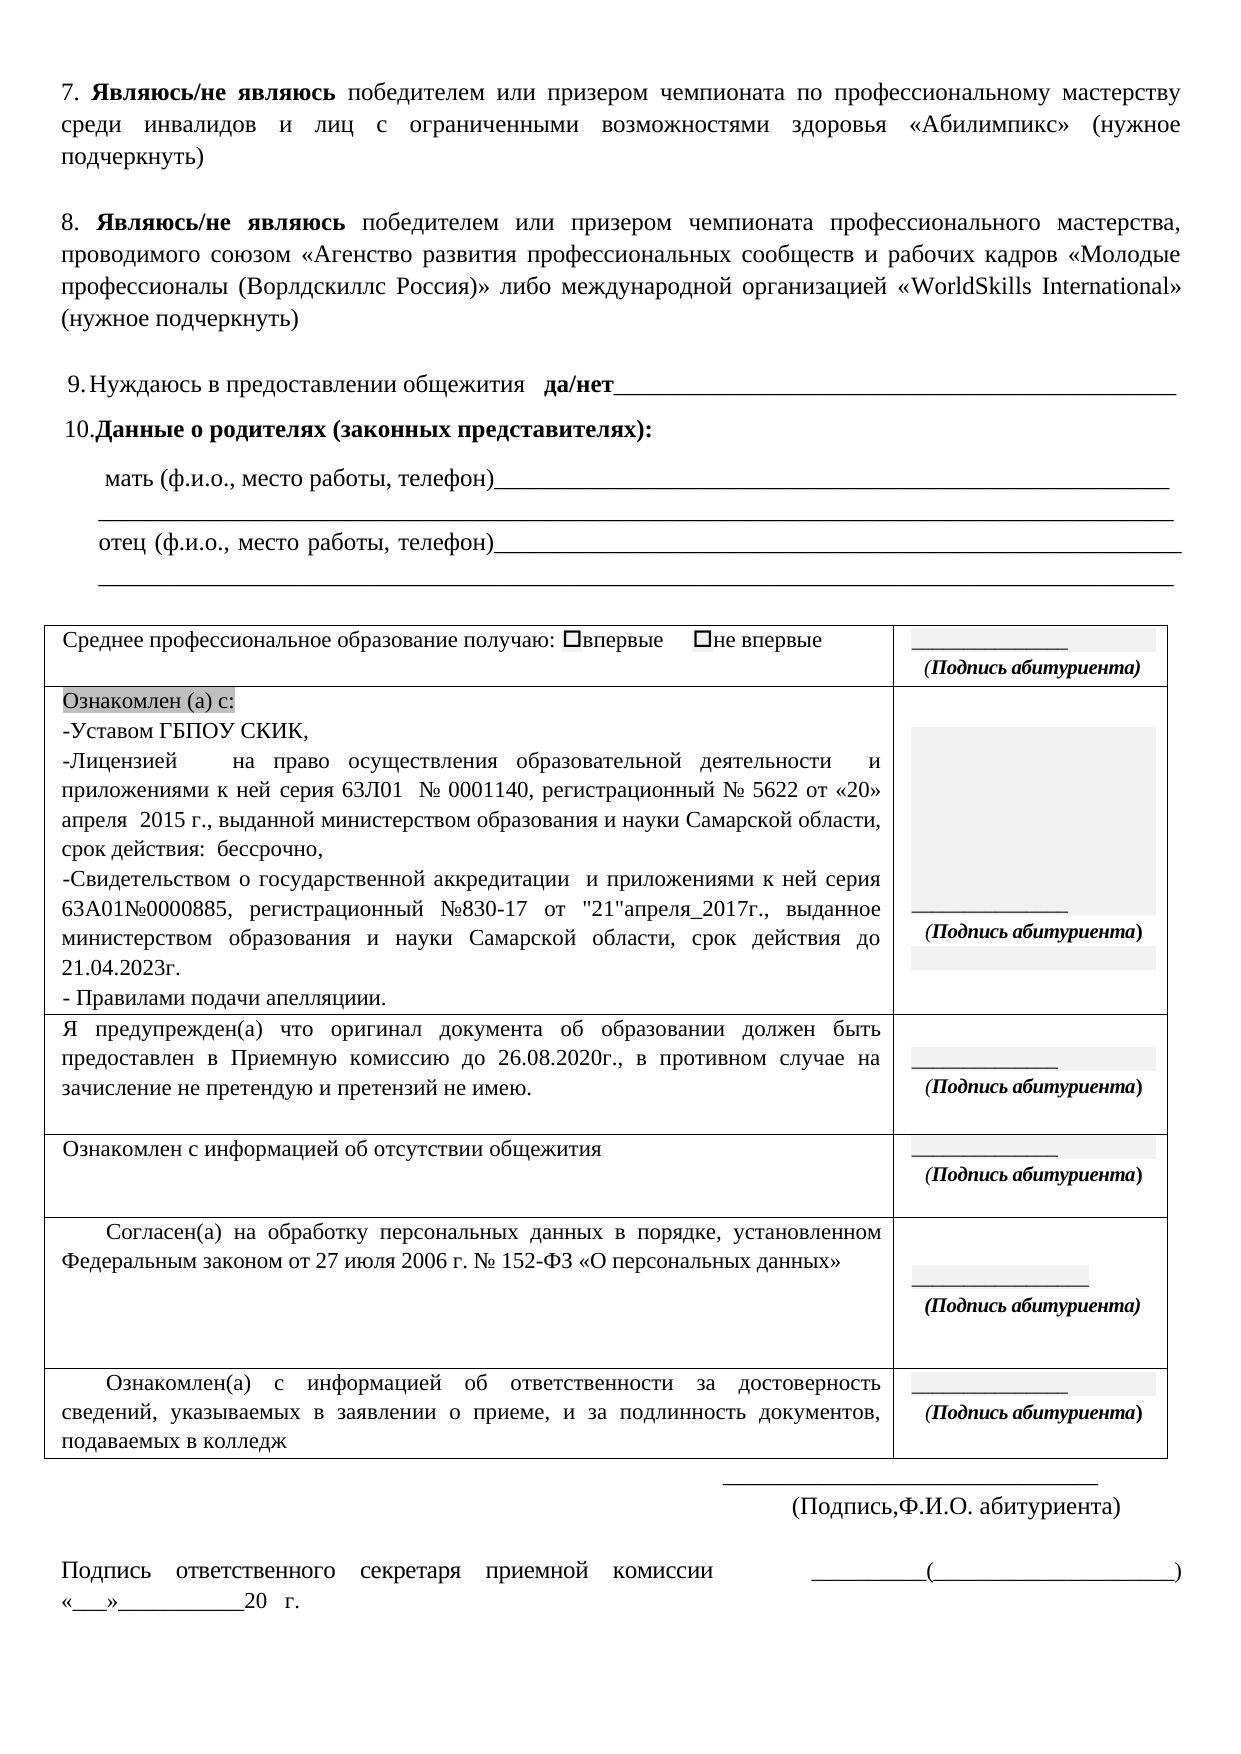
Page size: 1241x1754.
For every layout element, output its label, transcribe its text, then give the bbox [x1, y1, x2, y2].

table_cell ______________ (Подпись абитуриента) [894, 1015, 1167, 1134]
text 10.Данные о родителях (законных представителях): [61, 414, 1182, 443]
table_cell _______________ (Подпись абитуриента) [894, 1369, 1167, 1458]
table_header _______________ (Подпись абитуриента) [894, 626, 1167, 686]
text 8. Являюсь/не являюсь победителем или призером чемпионата профессионального мастерства, проводимого союзом «Агенство развития профессиональных сообществ и рабочих кадров «Молодые профессионалы (Ворлдскиллс Россия)» либо международной организацией «WorldSkills International» (нужное подчеркнуть) [61, 207, 1182, 332]
table_cell _______________ (Подпись абитуриента) [894, 687, 1167, 1014]
table_header Среднее профессиональное образование получаю: впервые не впервые [45, 626, 893, 686]
list ______________________________________________________________________________________ отец (ф.и.о., место работы, телефон)_______________________________________________________ ______________________________________________________________________________________ [98, 495, 1182, 588]
table_cell Ознакомлен с информацией об отсутствии общежития [45, 1135, 893, 1217]
list (Подпись,Ф.И.О. абитуриента) [723, 1491, 1182, 1520]
table_cell Ознакомлен(а) с информацией об ответственности за достоверность сведений, указываемых в заявлении о приеме, и за подлинность документов, подаваемых в колледж [45, 1369, 893, 1458]
list мать (ф.и.о., место работы, телефон)______________________________________________________ [98, 463, 1182, 492]
table_cell Я предупрежден(а) что оригинал документа об образовании должен быть предоставлен в Приемную комиссию до 26.08.2020г., в противном случае на зачисление не претендую и претензий не имею. [45, 1015, 893, 1134]
list ______________________________ [723, 1459, 1182, 1488]
text 7. Являюсь/не являюсь победителем или призером чемпионата по профессиональному мастерству среди инвалидов и лиц с ограниченными возможностями здоровья «Абилимпикс» (нужное подчеркнуть) [61, 77, 1182, 170]
table_cell _________________ (Подпись абитуриента) [894, 1218, 1167, 1368]
text 9. Нуждаюсь в предоставлении общежития да/нет_____________________________________________ [61, 369, 1182, 398]
list Подпись ответственного секретаря приемной комиссии __________(_____________________) «___»___________20 г. [61, 1556, 1182, 1614]
table_cell ______________ (Подпись абитуриента) [894, 1135, 1167, 1217]
table_cell Ознакомлен (а) с: -Уставом ГБПОУ СКИК, -Лицензией на право осуществления образовательной деятельности и приложениями к ней серия 63Л01 № 0001140, регистрационный № 5622 от «20» апреля 2015 г., выданной министерством образования и науки Самарской области, срок действия: бессрочно, -Свидетельством о государственной аккредитации и приложениями к ней серия 63А01№0000885, регистрационный №830-17 от "21"апреля_2017г., выданное министерством образования и науки Самарской области, срок действия до 21.04.2023г. - Правилами подачи апелляциии. [45, 687, 893, 1014]
table_cell Согласен(а) на обработку персональных данных в порядке, установленном Федеральным законом от 27 июля 2006 г. № 152-ФЗ «О персональных данных» [45, 1218, 893, 1368]
